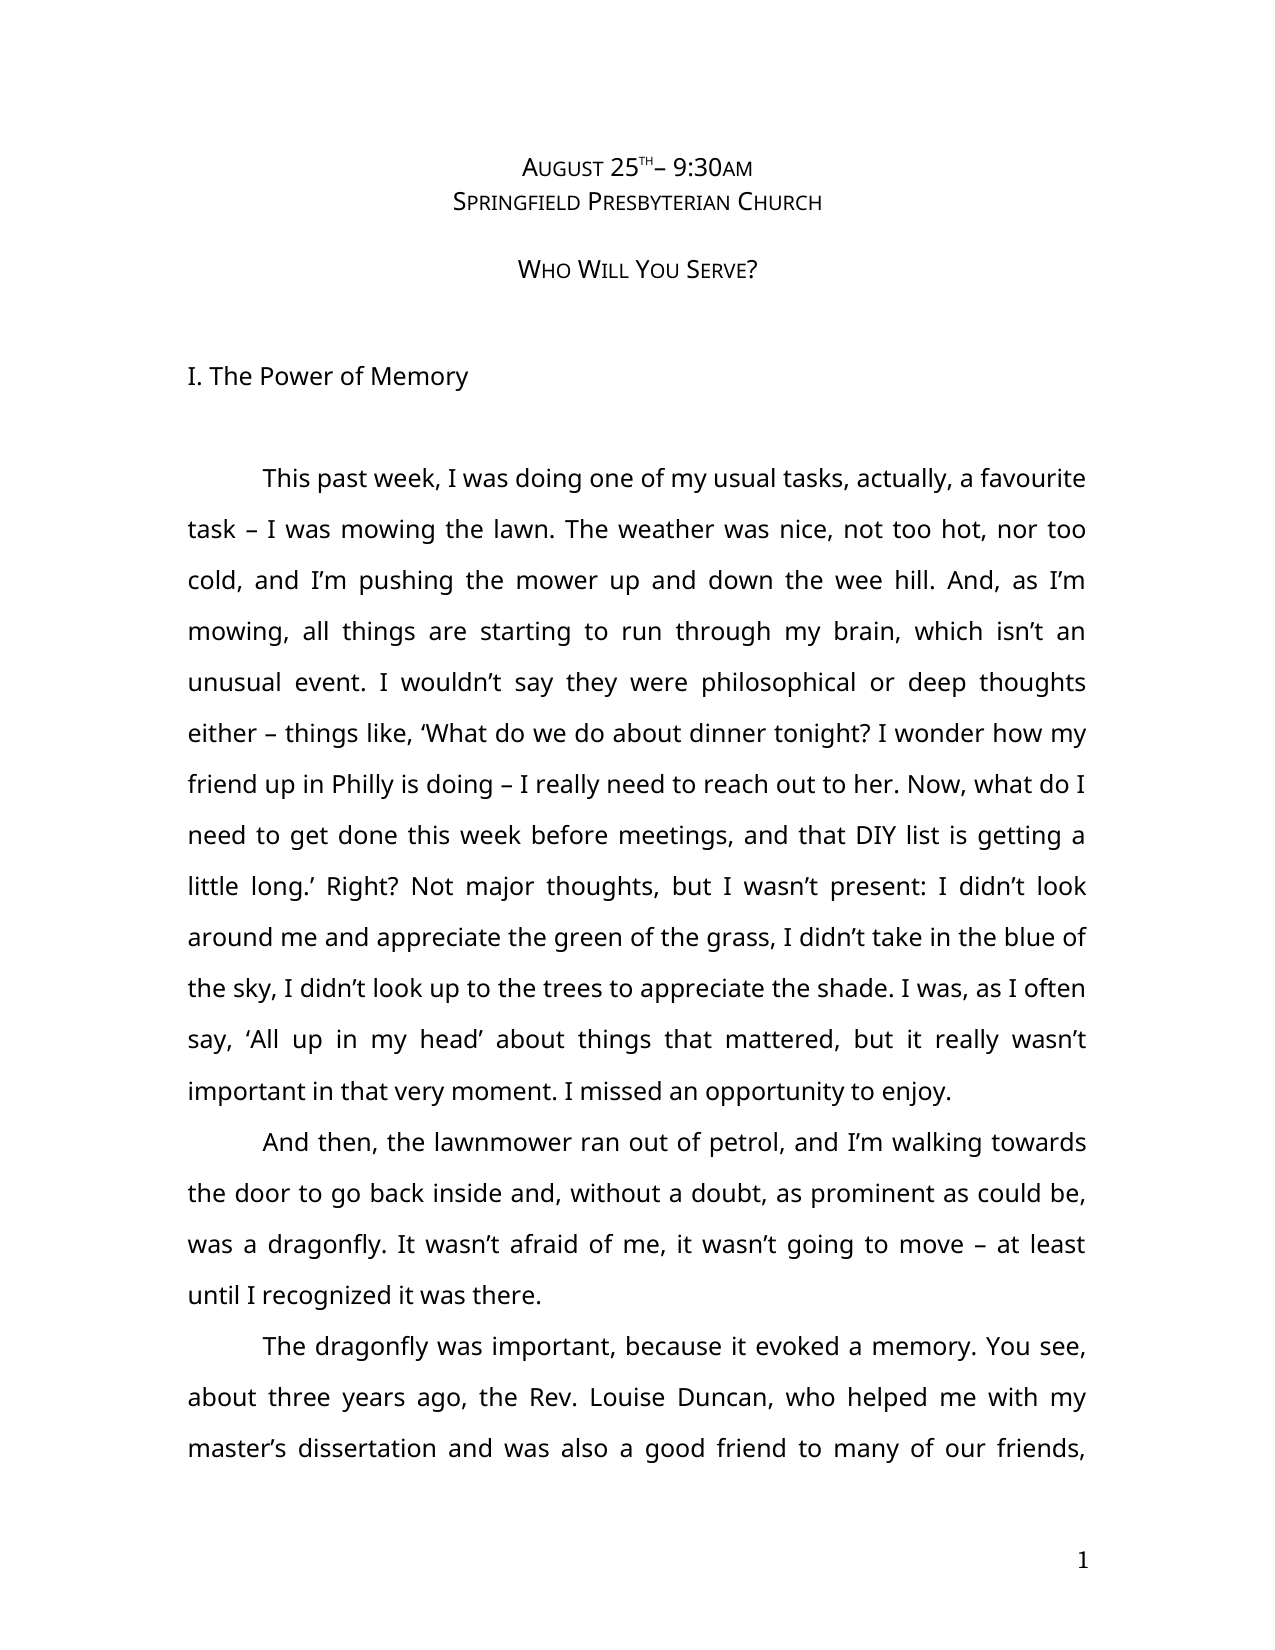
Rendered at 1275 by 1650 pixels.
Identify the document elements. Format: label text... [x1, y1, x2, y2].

text And then, the lawnmower ran out of petrol, and I’m walking towards the door to go back inside and, without a doubt, as prominent as could be, was a dragonfly. It wasn’t afraid of me, it wasn’t going to move – at least until I recognized it was there. [187, 1124, 1087, 1311]
text Who Will You Serve? [187, 252, 1087, 286]
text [187, 1328, 1087, 1464]
text August 25th– 9:30am [187, 150, 1087, 184]
text Springfield Presbyterian Church [187, 184, 1087, 218]
text I. The Power of Memory [187, 358, 1087, 393]
text This past week, I was doing one of my usual tasks, actually, a favourite task – I was mowing the lawn. The weather was nice, not too hot, nor too cold, and I’m pushing the mower up and down the wee hill. And, as I’m mowing, all things are starting to run through my brain, which isn’t an unusual event. I wouldn’t say they were philosophical or deep thoughts either – things like, ‘What do we do about dinner tonight? I wonder how my friend up in Philly is doing – I really need to reach out to her. Now, what do I need to get done this week before meetings, and that DIY list is getting a little long.’ Right? Not major thoughts, but I wasn’t present: I didn’t look around me and appreciate the green of the grass, I didn’t take in the blue of the sky, I didn’t look up to the trees to appreciate the shade. I was, as I often say, ‘All up in my head’ about things that mattered, but it really wasn’t important in that very moment. I missed an opportunity to enjoy. [187, 461, 1087, 1107]
